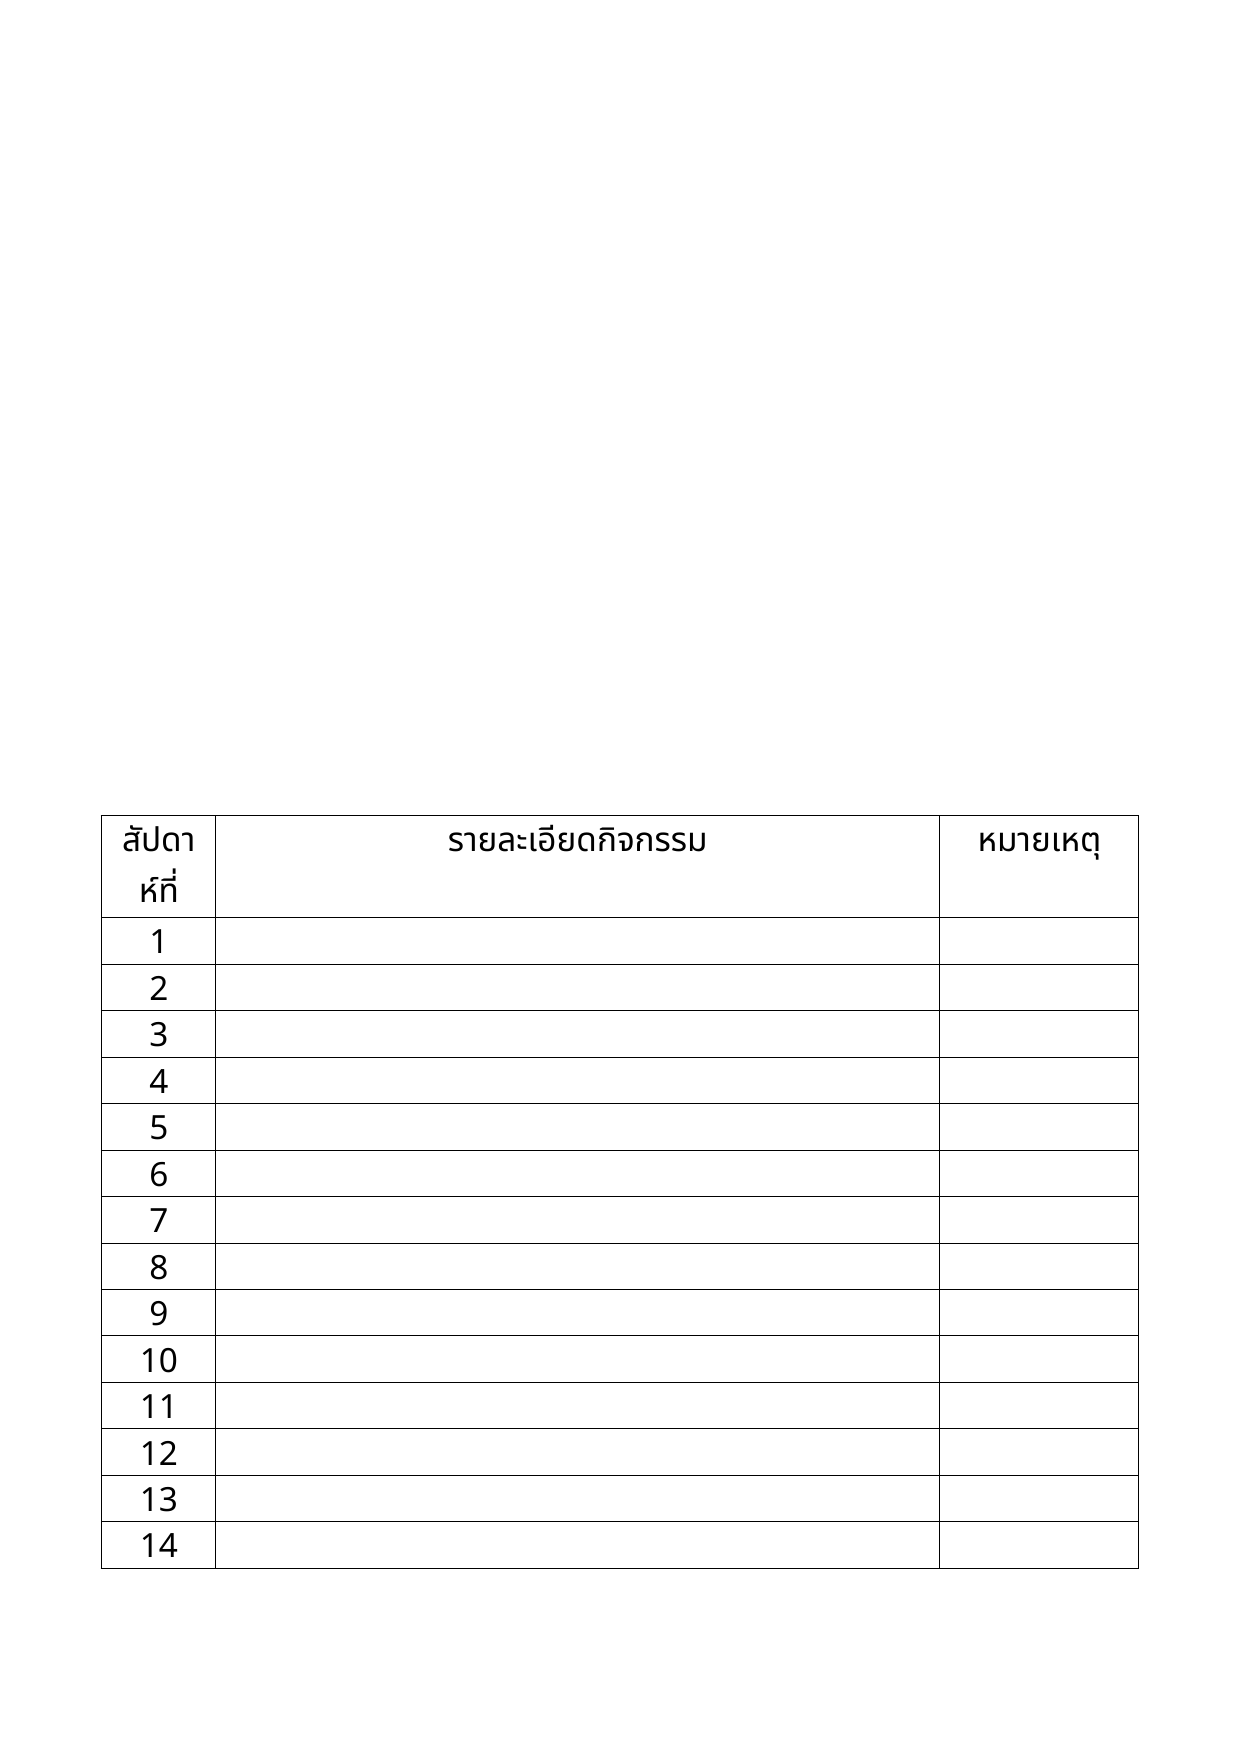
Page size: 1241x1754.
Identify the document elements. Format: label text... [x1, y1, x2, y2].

table_cell [940, 1197, 1138, 1242]
table_cell [940, 918, 1138, 964]
table_cell 7 [102, 1197, 215, 1242]
table_cell 12 [102, 1429, 215, 1475]
table_cell [216, 1104, 939, 1149]
table_cell 4 [102, 1058, 215, 1103]
table_cell [216, 1151, 939, 1196]
table_cell 8 [102, 1244, 215, 1289]
table_cell [940, 1429, 1138, 1475]
table_cell [216, 1290, 939, 1335]
table_cell [940, 1244, 1138, 1289]
table_header รายละเอียดกิจกรรม [216, 816, 939, 917]
table_cell [940, 965, 1138, 1010]
table_cell [216, 1336, 939, 1382]
table_cell [940, 1104, 1138, 1149]
table_cell 2 [102, 965, 215, 1010]
table_cell [216, 1522, 939, 1568]
table_header หมายเหตุ [940, 816, 1138, 917]
table_cell [940, 1011, 1138, 1057]
table_cell [216, 1058, 939, 1103]
table_cell [216, 1011, 939, 1057]
table_cell 3 [102, 1011, 215, 1057]
table_cell [216, 918, 939, 964]
table_cell 10 [102, 1336, 215, 1382]
table_cell [216, 1244, 939, 1289]
table_cell [216, 1476, 939, 1521]
table_cell [940, 1336, 1138, 1382]
table_cell 6 [102, 1151, 215, 1196]
table_cell 14 [102, 1522, 215, 1568]
table_cell [940, 1383, 1138, 1428]
table_cell [216, 1429, 939, 1475]
table_cell [940, 1522, 1138, 1568]
table_cell 1 [102, 918, 215, 964]
table_cell [940, 1476, 1138, 1521]
table_cell [216, 965, 939, 1010]
table_cell 11 [102, 1383, 215, 1428]
table_cell [940, 1151, 1138, 1196]
table_cell [216, 1197, 939, 1242]
table_cell [216, 1383, 939, 1428]
table_cell [940, 1058, 1138, 1103]
table_cell 9 [102, 1290, 215, 1335]
table_header สัปดาห์ที่ [102, 816, 215, 917]
table_cell 13 [102, 1476, 215, 1521]
table_cell [940, 1290, 1138, 1335]
table_cell 5 [102, 1104, 215, 1149]
